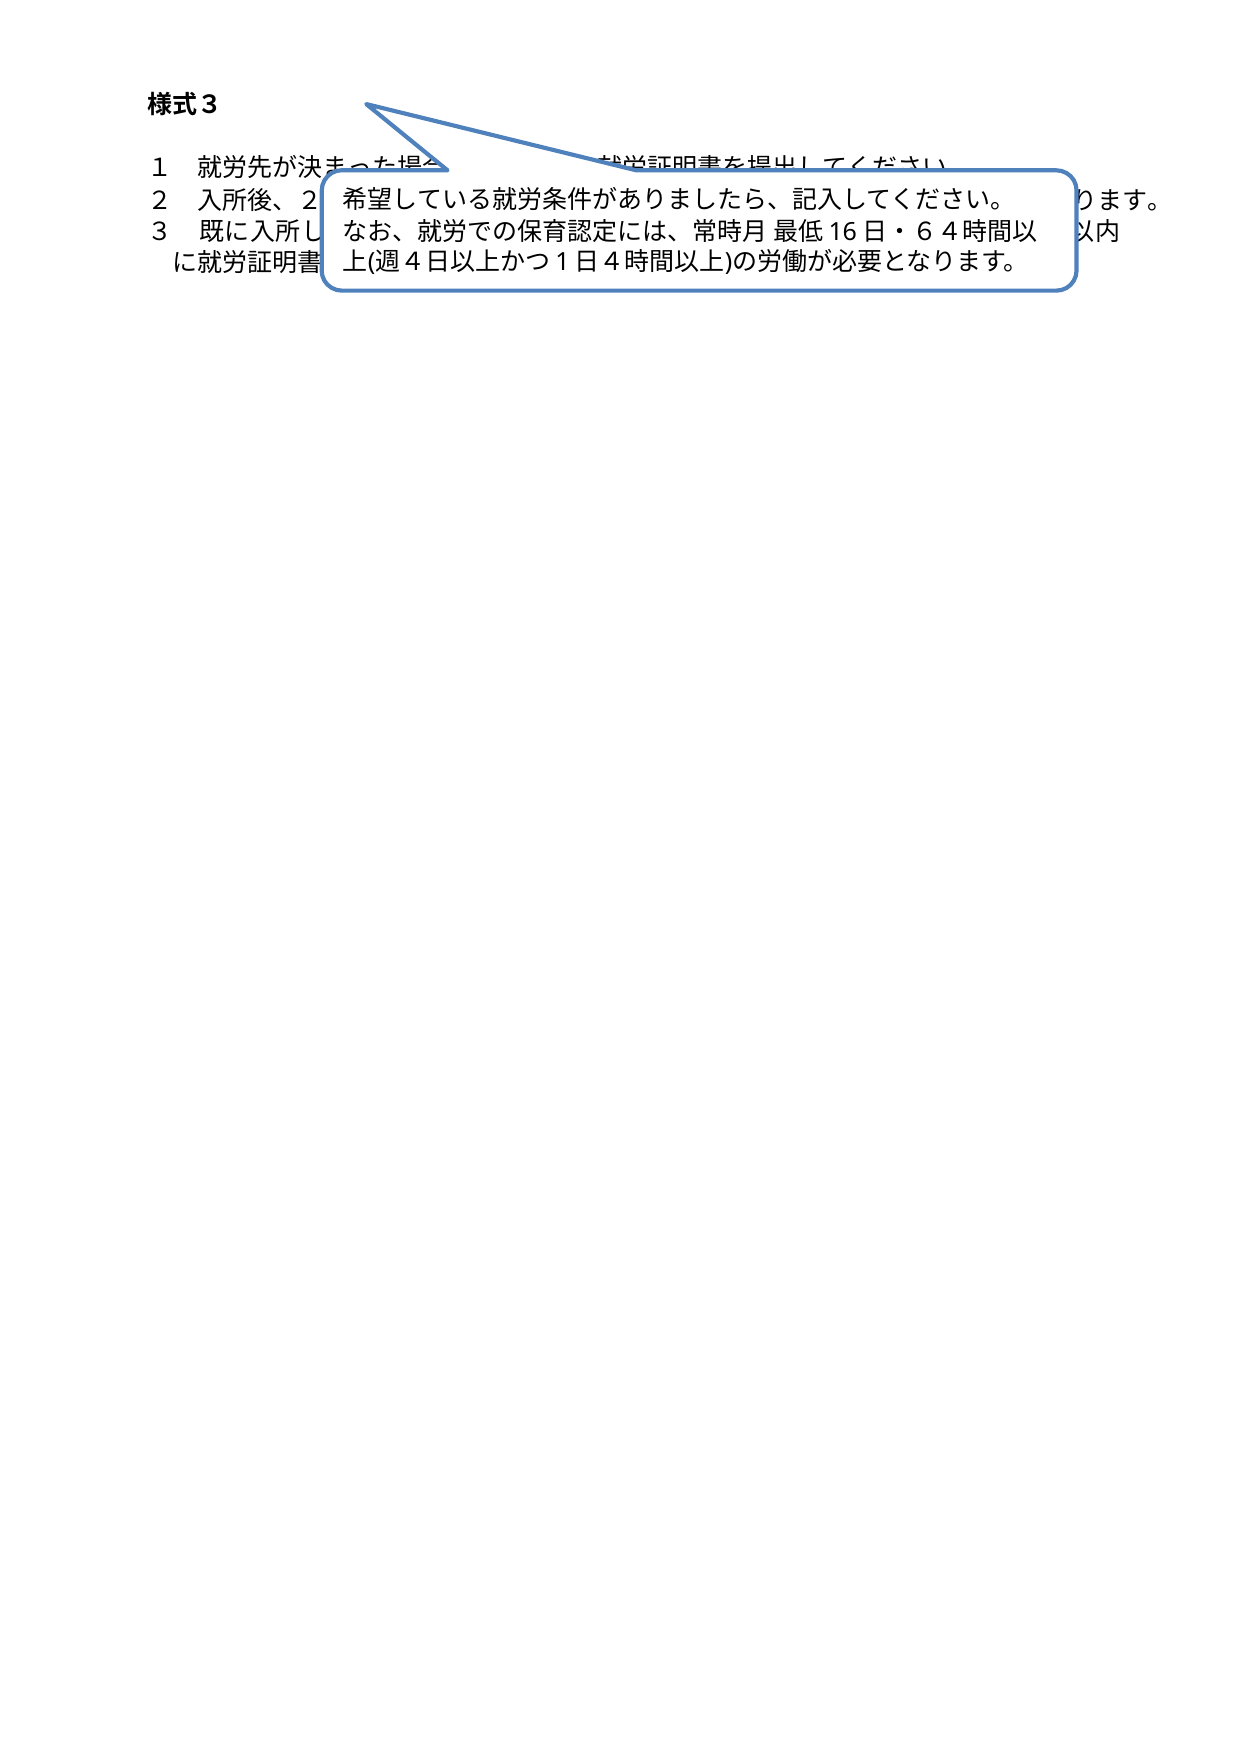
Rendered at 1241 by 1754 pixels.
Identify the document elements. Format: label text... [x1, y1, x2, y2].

text ３ 既に入所している児童の保護者等が離職した場合についても、離職後１週間以内に就労証明書またはこの申立書を提出してください。 [148, 215, 320, 278]
text ２ 入所後、２ケ月以内に就労先が決まらない場合は，その月末をもって退所となります。 [148, 184, 320, 215]
text １ 就労先が決まった場合は，速やかに就労証明書を提出してください。 [559, 148, 1092, 184]
text １ 就労先が決まった場合は，速やかに就労証明書を提出してください。 [148, 148, 440, 184]
